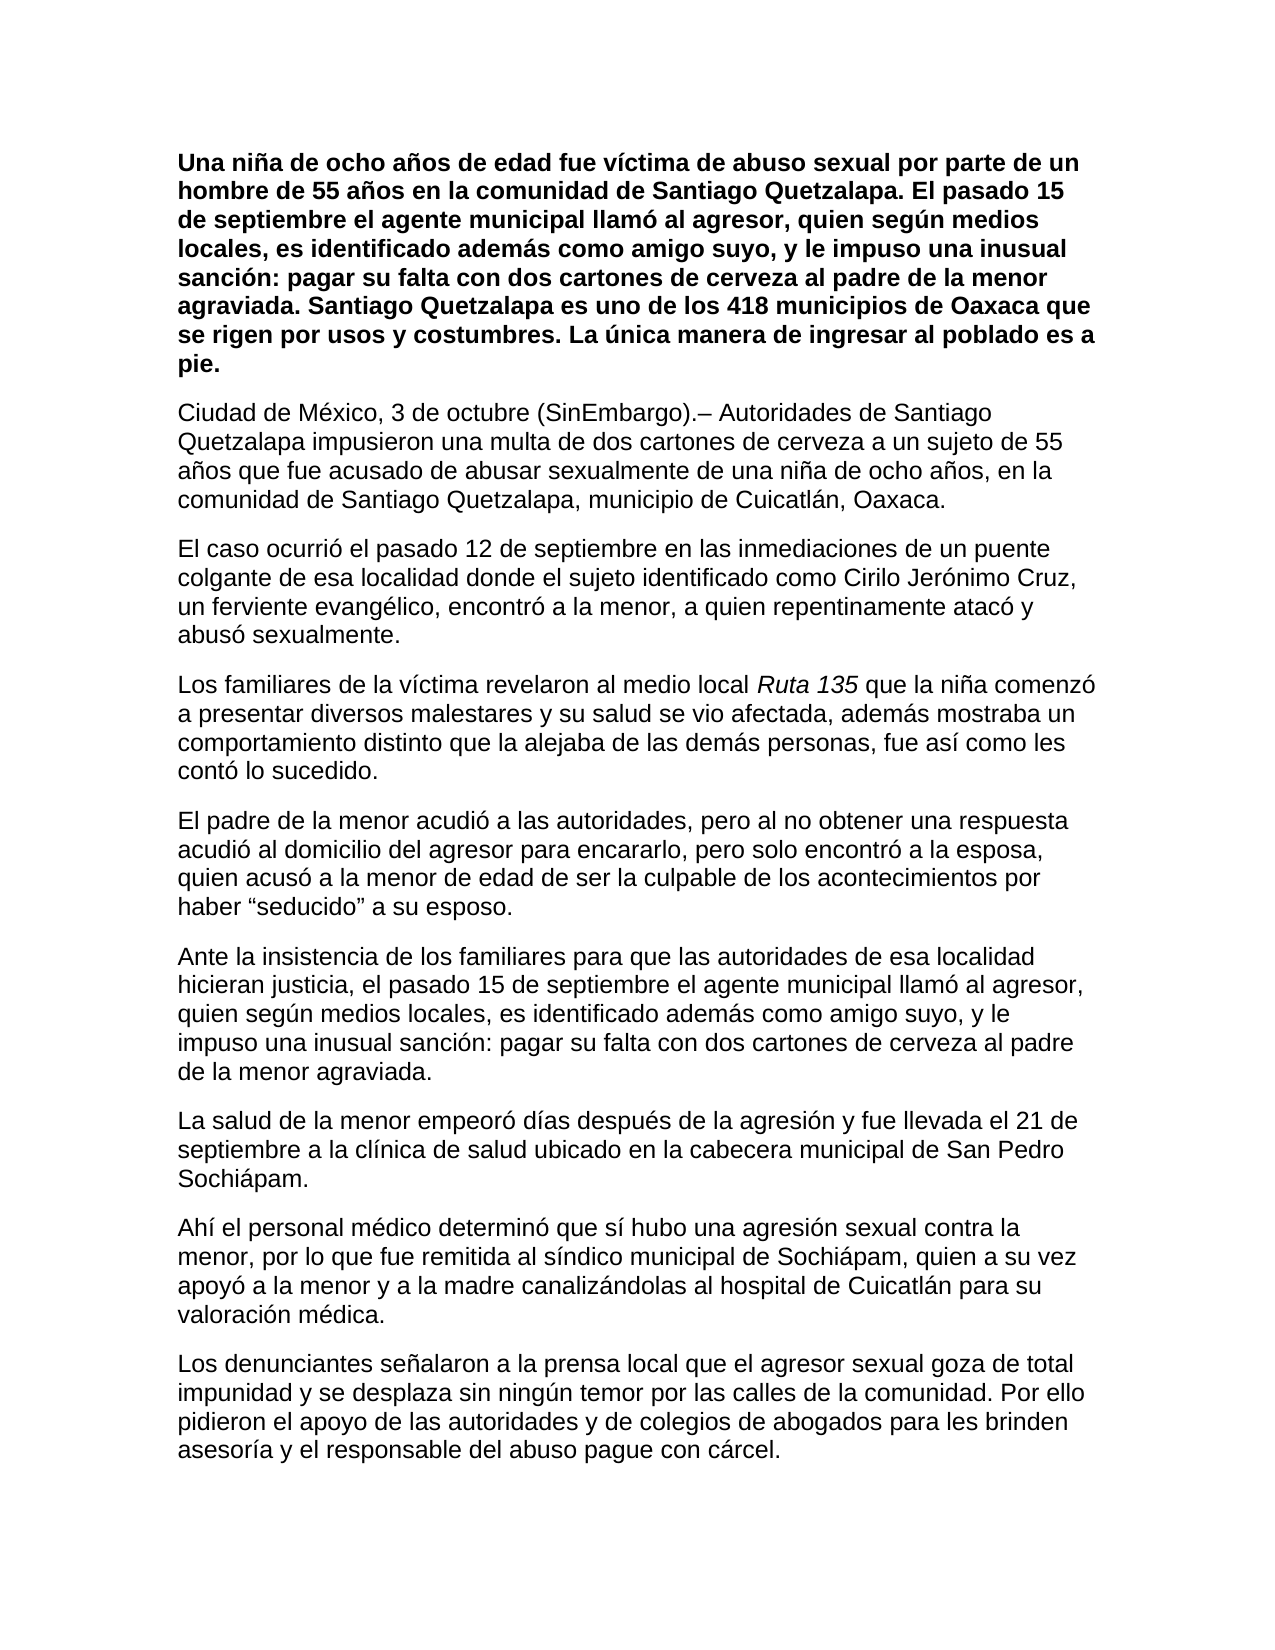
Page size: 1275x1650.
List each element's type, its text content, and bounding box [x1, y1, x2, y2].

text Una niña de ocho años de edad fue víctima de abuso sexual por parte de un hombre de 55 años en la comunidad de Santiago Quetzalapa. El pasado 15 de septiembre el agente municipal llamó al agresor, quien según medios locales, es identificado además como amigo suyo, y le impuso una inusual sanción: pagar su falta con dos cartones de cerveza al padre de la menor agraviada. Santiago Quetzalapa es uno de los 418 municipios de Oaxaca que se rigen por usos y costumbres. La única manera de ingresar al poblado es a pie. [177, 148, 1098, 378]
text Ante la insistencia de los familiares para que las autoridades de esa localidad hicieran justicia, el pasado 15 de septiembre el agente municipal llamó al agresor, quien según medios locales, es identificado además como amigo suyo, y le impuso una inusual sanción: pagar su falta con dos cartones de cerveza al padre de la menor agraviada. [177, 942, 1098, 1086]
text Ahí el personal médico determinó que sí hubo una agresión sexual contra la menor, por lo que fue remitida al síndico municipal de Sochiápam, quien a su vez apoyó a la menor y a la madre canalizándolas al hospital de Cuicatlán para su valoración médica. [177, 1213, 1098, 1328]
text Ciudad de México, 3 de octubre (SinEmbargo).– Autoridades de Santiago Quetzalapa impusieron una multa de dos cartones de cerveza a un sujeto de 55 años que fue acusado de abusar sexualmente de una niña de ocho años, en la comunidad de Santiago Quetzalapa, municipio de Cuicatlán, Oaxaca. [177, 398, 1098, 513]
text Los denunciantes señalaron a la prensa local que el agresor sexual goza de total impunidad y se desplaza sin ningún temor por las calles de la comunidad. Por ello pidieron el apoyo de las autoridades y de colegios de abogados para les brinden asesoría y el responsable del abuso pague con cárcel. [177, 1349, 1098, 1464]
text La salud de la menor empeoró días después de la agresión y fue llevada el 21 de septiembre a la clínica de salud ubicado en la cabecera municipal de San Pedro Sochiápam. [177, 1106, 1098, 1193]
text El padre de la menor acudió a las autoridades, pero al no obtener una respuesta acudió al domicilio del agresor para encararlo, pero solo encontró a la esposa, quien acusó a la menor de edad de ser la culpable de los acontecimientos por haber “seducido” a su esposo. [177, 806, 1098, 921]
text Los familiares de la víctima revelaron al medio local Ruta 135 que la niña comenzó a presentar diversos malestares y su salud se vio afectada, además mostraba un comportamiento distinto que la alejaba de las demás personas, fue así como les contó lo sucedido. [177, 670, 1098, 785]
text El caso ocurrió el pasado 12 de septiembre en las inmediaciones de un puente colgante de esa localidad donde el sujeto identificado como Cirilo Jerónimo Cruz, un ferviente evangélico, encontró a la menor, a quien repentinamente atacó y abusó sexualmente. [177, 534, 1098, 649]
